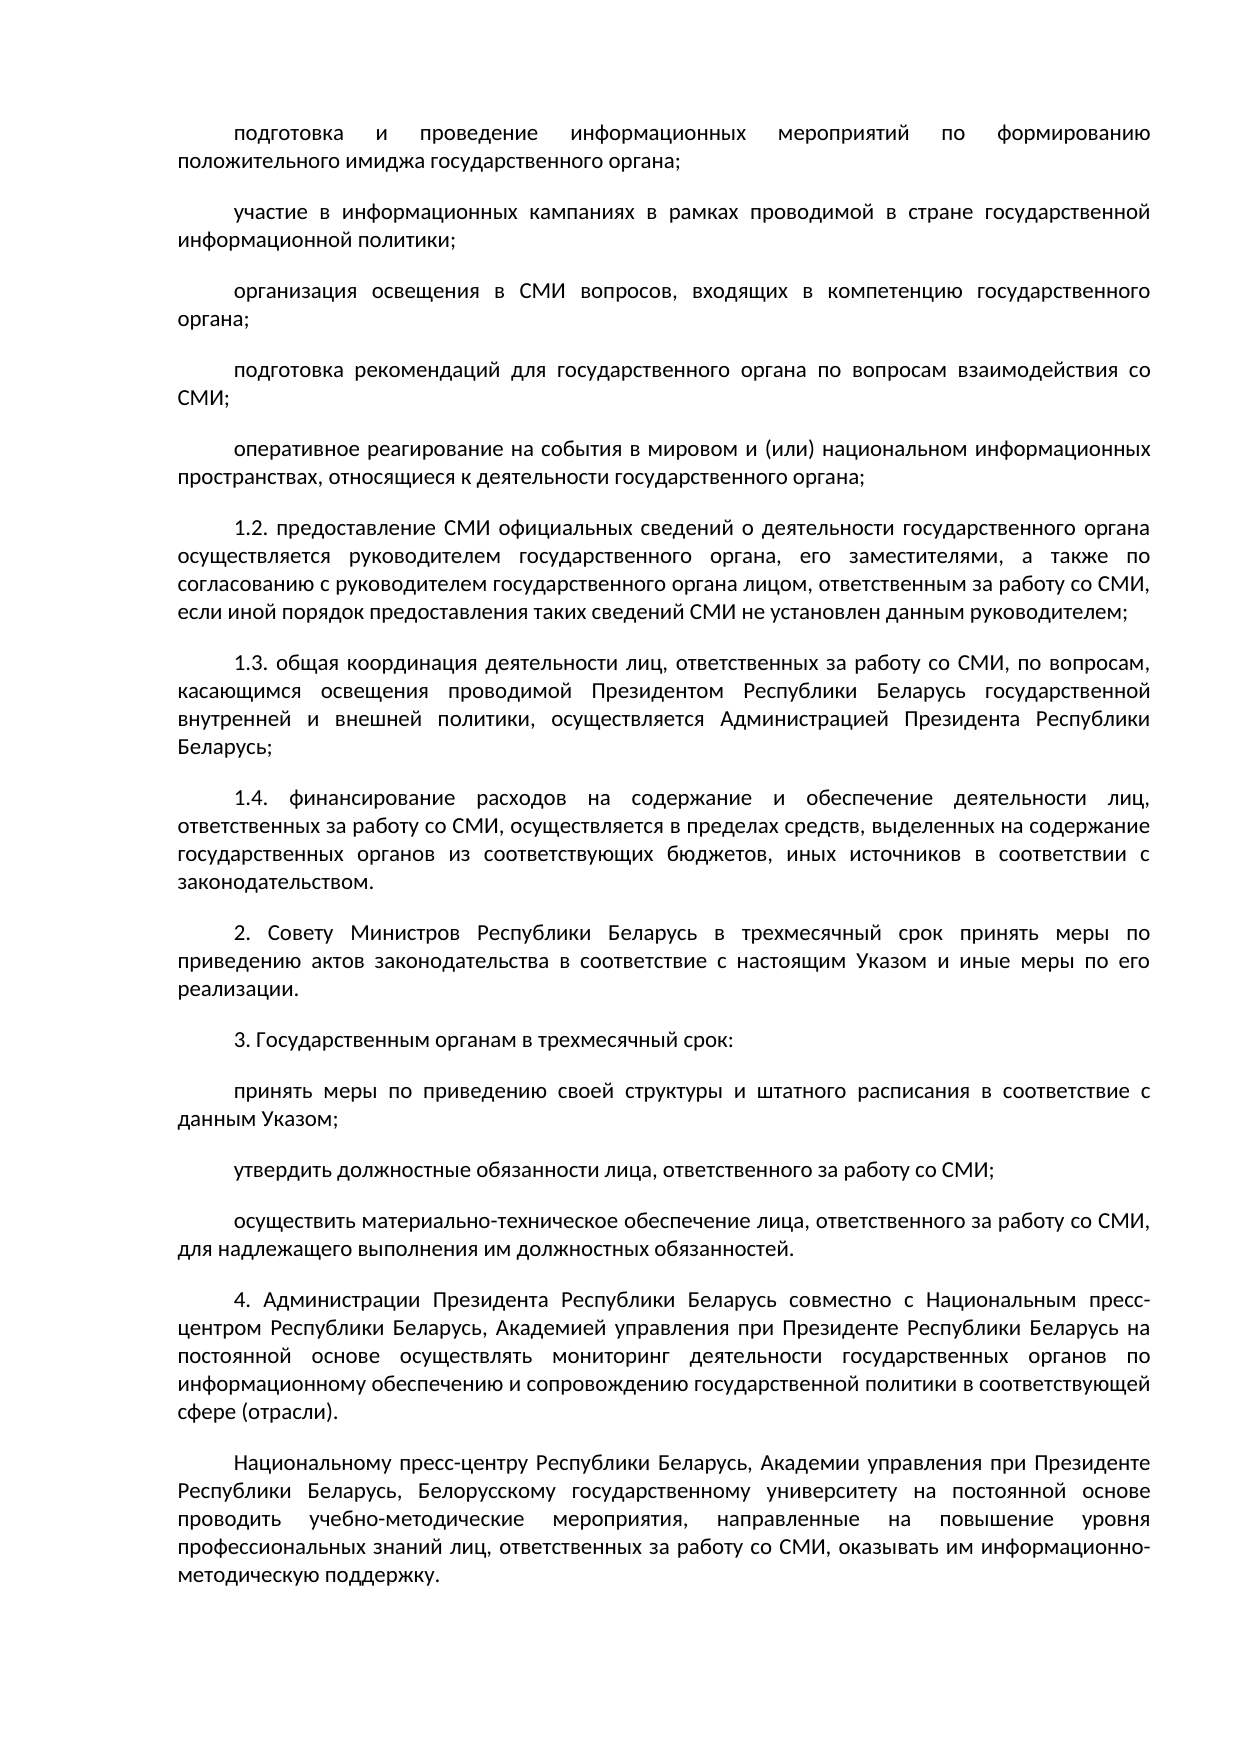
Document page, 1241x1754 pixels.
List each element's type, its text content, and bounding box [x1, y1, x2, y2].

text принять меры по приведению своей структуры и штатного расписания в соответствие с данным Указом; [177, 1076, 1152, 1132]
text 1.3. общая координация деятельности лиц, ответственных за работу со СМИ, по вопросам, касающимся освещения проводимой Президентом Республики Беларусь государственной внутренней и внешней политики, осуществляется Администрацией Президента Республики Беларусь; [177, 648, 1152, 760]
text 2. Совету Министров Республики Беларусь в трехмесячный срок принять меры по приведению актов законодательства в соответствие с настоящим Указом и иные меры по его реализации. [177, 918, 1152, 1002]
text участие в информационных кампаниях в рамках проводимой в стране государственной информационной политики; [177, 197, 1152, 253]
text осуществить материально-техническое обеспечение лица, ответственного за работу со СМИ, для надлежащего выполнения им должностных обязанностей. [177, 1206, 1152, 1262]
text 1.2. предоставление СМИ официальных сведений о деятельности государственного органа осуществляется руководителем государственного органа, его заместителями, а также по согласованию с руководителем государственного органа лицом, ответственным за работу со СМИ, если иной порядок предоставления таких сведений СМИ не установлен данным руководителем; [177, 513, 1152, 625]
text 3. Государственным органам в трехмесячный срок: [177, 1025, 1152, 1053]
text 1.4. финансирование расходов на содержание и обеспечение деятельности лиц, ответственных за работу со СМИ, осуществляется в пределах средств, выделенных на содержание государственных органов из соответствующих бюджетов, иных источников в соответствии с законодательством. [177, 783, 1152, 895]
text подготовка и проведение информационных мероприятий по формированию положительного имиджа государственного органа; [177, 118, 1152, 174]
text оперативное реагирование на события в мировом и (или) национальном информационных пространствах, относящиеся к деятельности государственного органа; [177, 434, 1152, 490]
text подготовка рекомендаций для государственного органа по вопросам взаимодействия со СМИ; [177, 355, 1152, 411]
text организация освещения в СМИ вопросов, входящих в компетенцию государственного органа; [177, 276, 1152, 332]
text 4. Администрации Президента Республики Беларусь совместно с Национальным пресс-центром Республики Беларусь, Академией управления при Президенте Республики Беларусь на постоянной основе осуществлять мониторинг деятельности государственных органов по информационному обеспечению и сопровождению государственной политики в соответствующей сфере (отрасли). [177, 1285, 1152, 1425]
text Национальному пресс-центру Республики Беларусь, Академии управления при Президенте Республики Беларусь, Белорусскому государственному университету на постоянной основе проводить учебно-методические мероприятия, направленные на повышение уровня профессиональных знаний лиц, ответственных за работу со СМИ, оказывать им информационно-методическую поддержку. [177, 1448, 1152, 1588]
text утвердить должностные обязанности лица, ответственного за работу со СМИ; [177, 1155, 1152, 1183]
